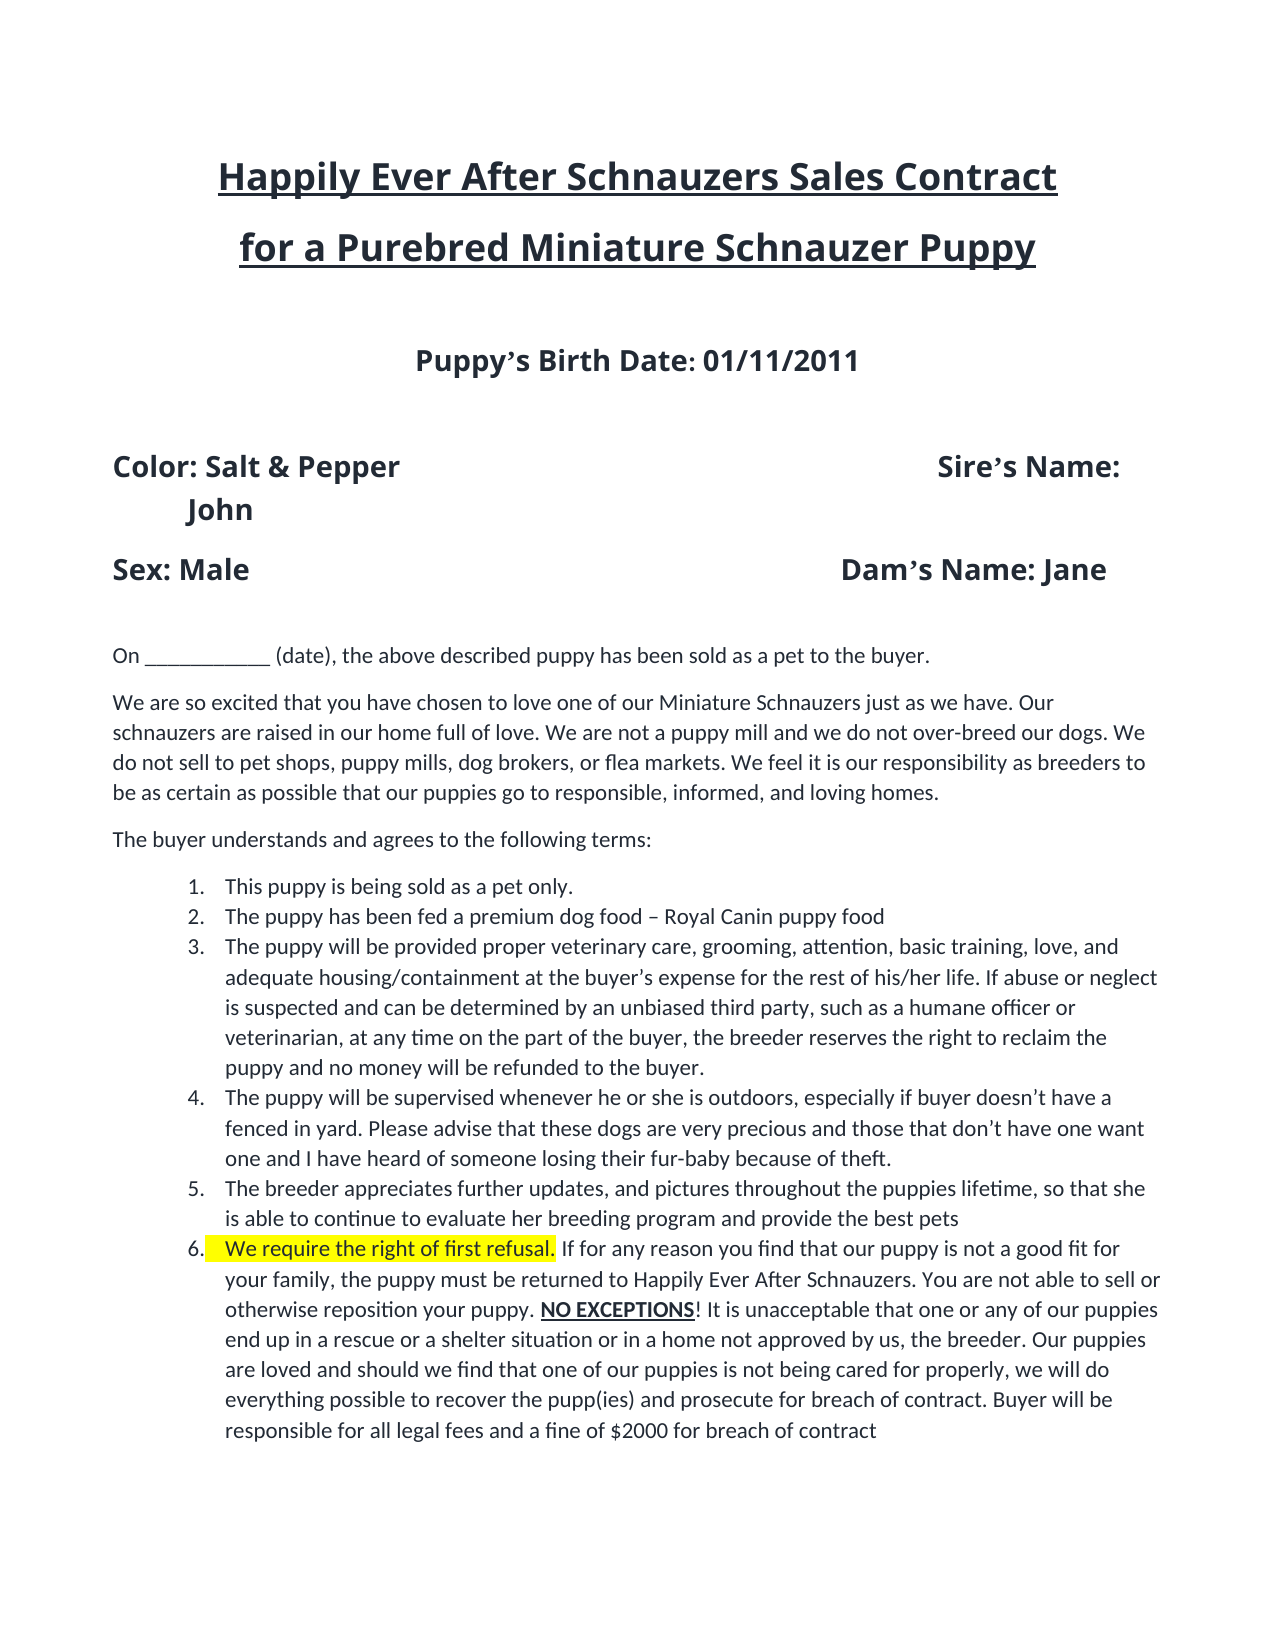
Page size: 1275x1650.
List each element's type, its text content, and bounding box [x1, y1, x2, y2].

text Color: Salt & Pepper Sire’s Name: John [112, 447, 1162, 529]
text for a Purebred Miniature Schnauzer Puppy [112, 222, 1162, 273]
text We are so excited that you have chosen to love one of our Miniature Schnauzers just as we have. Our schnauzers are raised in our home full of love. We are not a puppy mill and we do not over-breed our dogs. We do not sell to pet shops, puppy mills, dog brokers, or flea markets. We feel it is our responsibility as breeders to be as certain as possible that our puppies go to responsible, informed, and loving homes. [112, 688, 1162, 806]
list The puppy has been fed a premium dog food – Royal Canin puppy food [187, 902, 1162, 930]
text Happily Ever After Schnauzers Sales Contract [112, 150, 1162, 201]
text On ___________ (date), the above described puppy has been sold as a pet to the buyer. [112, 641, 1162, 669]
text Sex: Male Dam’s Name: Jane [112, 549, 1162, 622]
list The puppy will be provided proper veterinary care, grooming, attention, basic training, love, and adequate housing/containment at the buyer’s expense for the rest of his/her life. If abuse or neglect is suspected and can be determined by an unbiased third party, such as a humane officer or veterinarian, at any time on the part of the buyer, the breeder reserves the right to reclaim the puppy and no money will be refunded to the buyer. [187, 932, 1162, 1081]
text Puppy’s Birth Date: 01/11/2011 [112, 340, 1162, 380]
list This puppy is being sold as a pet only. [187, 872, 1162, 900]
list The breeder appreciates further updates, and pictures throughout the puppies lifetime, so that she is able to continue to evaluate her breeding program and provide the best pets [187, 1174, 1162, 1232]
list The puppy will be supervised whenever he or she is outdoors, especially if buyer doesn’t have a fenced in yard. Please advise that these dogs are very precious and those that don’t have one want one and I have heard of someone losing their fur-baby because of theft. [187, 1083, 1162, 1172]
text The buyer understands and agrees to the following terms: [112, 825, 1162, 853]
list We require the right of first refusal. If for any reason you find that our puppy is not a good fit for your family, the puppy must be returned to Happily Ever After Schnauzers. You are not able to sell or otherwise reposition your puppy. NO EXCEPTIONS! It is unacceptable that one or any of our puppies end up in a rescue or a shelter situation or in a home not approved by us, the breeder. Our puppies are loved and should we find that one of our puppies is not being cared for properly, we will do everything possible to recover the pupp(ies) and prosecute for breach of contract. Buyer will be responsible for all legal fees and a fine of $2000 for breach of contract [187, 1234, 1162, 1444]
